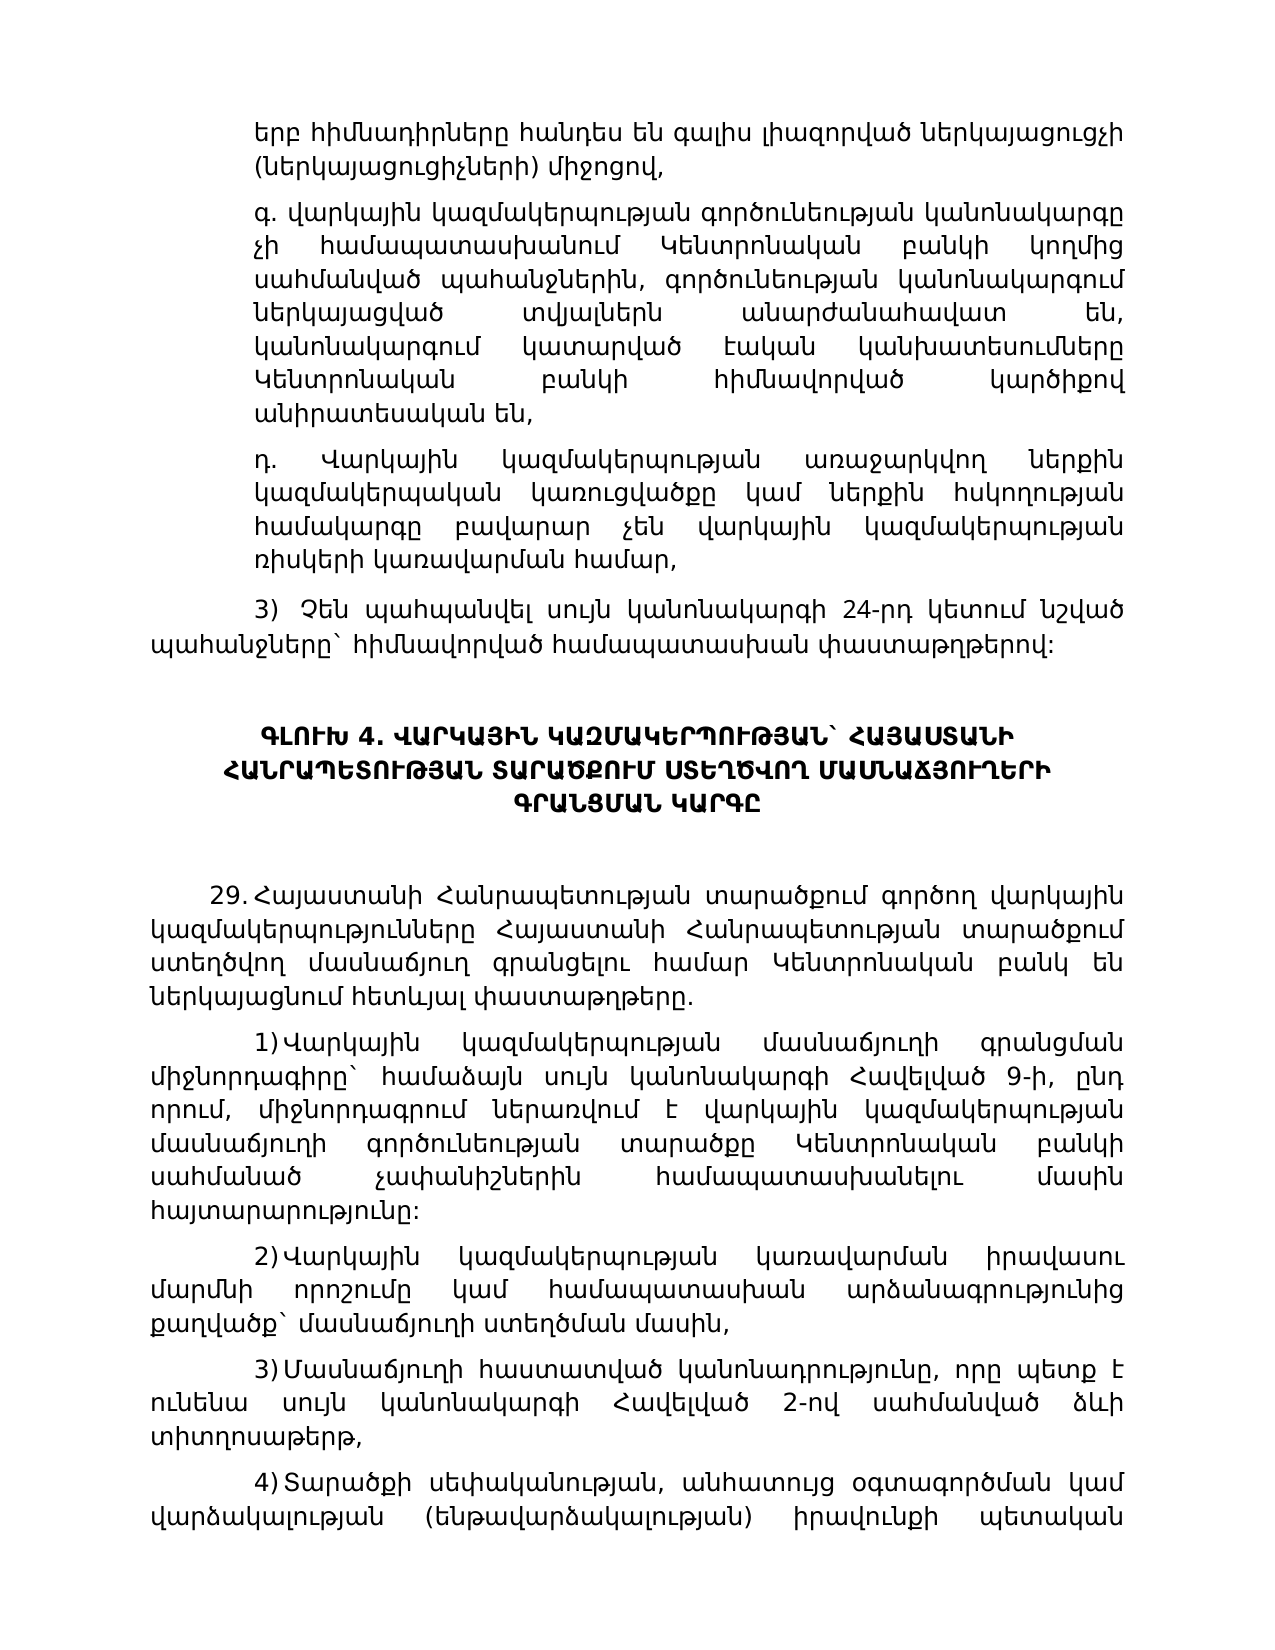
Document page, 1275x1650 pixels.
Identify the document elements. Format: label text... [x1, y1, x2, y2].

text գ. վարկային կազմակերպության գործունեության կանոնակարգը չի համապատասխանում Կենտրոնական բանկի կողմից սահմանված պահանջներին, գործունեության կանոնակարգում ներկայացված տվյալներն անարժանահավատ են, կանոնակարգում կատարված էական կանխատեսումները Կենտրոնական բանկի հիմնավորված կարծիքով անիրատեսական են, [253, 198, 1125, 428]
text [253, 118, 1125, 181]
list Վարկային կազմակերպության մասնաճյուղի գրանցման միջնորդագիրը` համաձայն սույն կանոնակարգի Հավելված 9-ի, ընդ որում, միջնորդագրում ներառվում է վարկային կազմակերպության մասնաճյուղի գործունեության տարածքը Կենտրոնական բանկի սահմանած չափանիշներին համապատասխանելու մասին հայտարարությունը: [150, 1028, 1125, 1225]
list Մասնաճյուղի հաստատված կանոնադրությունը, որը պետք է ունենա սույն կանոնակարգի Հավելված 2-ով սահմանված ձևի տիտղոսաթերթ, [150, 1355, 1125, 1451]
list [150, 1468, 1125, 1531]
list Չեն պահպանվել սույն կանոնակարգի 24-րդ կետում նշված պահանջները` հիմնավորված համապատասխան փաստաթղթերով: [150, 592, 1125, 659]
text դ. Վարկային կազմակերպության առաջարկվող ներքին կազմակերպական կառուցվածքը կամ ներքին հսկողության համակարգը բավարար չեն վարկային կազմակերպության ռիսկերի կառավարման համար, [253, 445, 1125, 575]
list Հայաստանի Հանրապետության տարածքում գործող վարկային կազմակերպությունները Հայաստանի Հանրապետության տարածքում ստեղծվող մասնաճյուղ գրանցելու համար Կենտրոնական բանկ են ներկայացնում հետևյալ փաստաթղթերը. [150, 881, 1125, 1011]
list Վարկային կազմակերպության կառավարման իրավասու մարմնի որոշումը կամ համապատասխան արձանագրությունից քաղվածք` մասնաճյուղի ստեղծման մասին, [150, 1242, 1125, 1338]
text ԳԼՈՒԽ 4. ՎԱՐԿԱՅԻՆ ԿԱԶՄԱԿԵՐՊՈՒԹՅԱՆ` ՀԱՅԱՍՏԱՆԻ ՀԱՆՐԱՊԵՏՈՒԹՅԱՆ ՏԱՐԱԾՔՈՒՄ ՍՏԵՂԾՎՈՂ ՄԱՍՆԱՃՅՈՒՂԵՐԻ ԳՐԱՆՑՄԱՆ ԿԱՐԳԸ [150, 722, 1125, 818]
